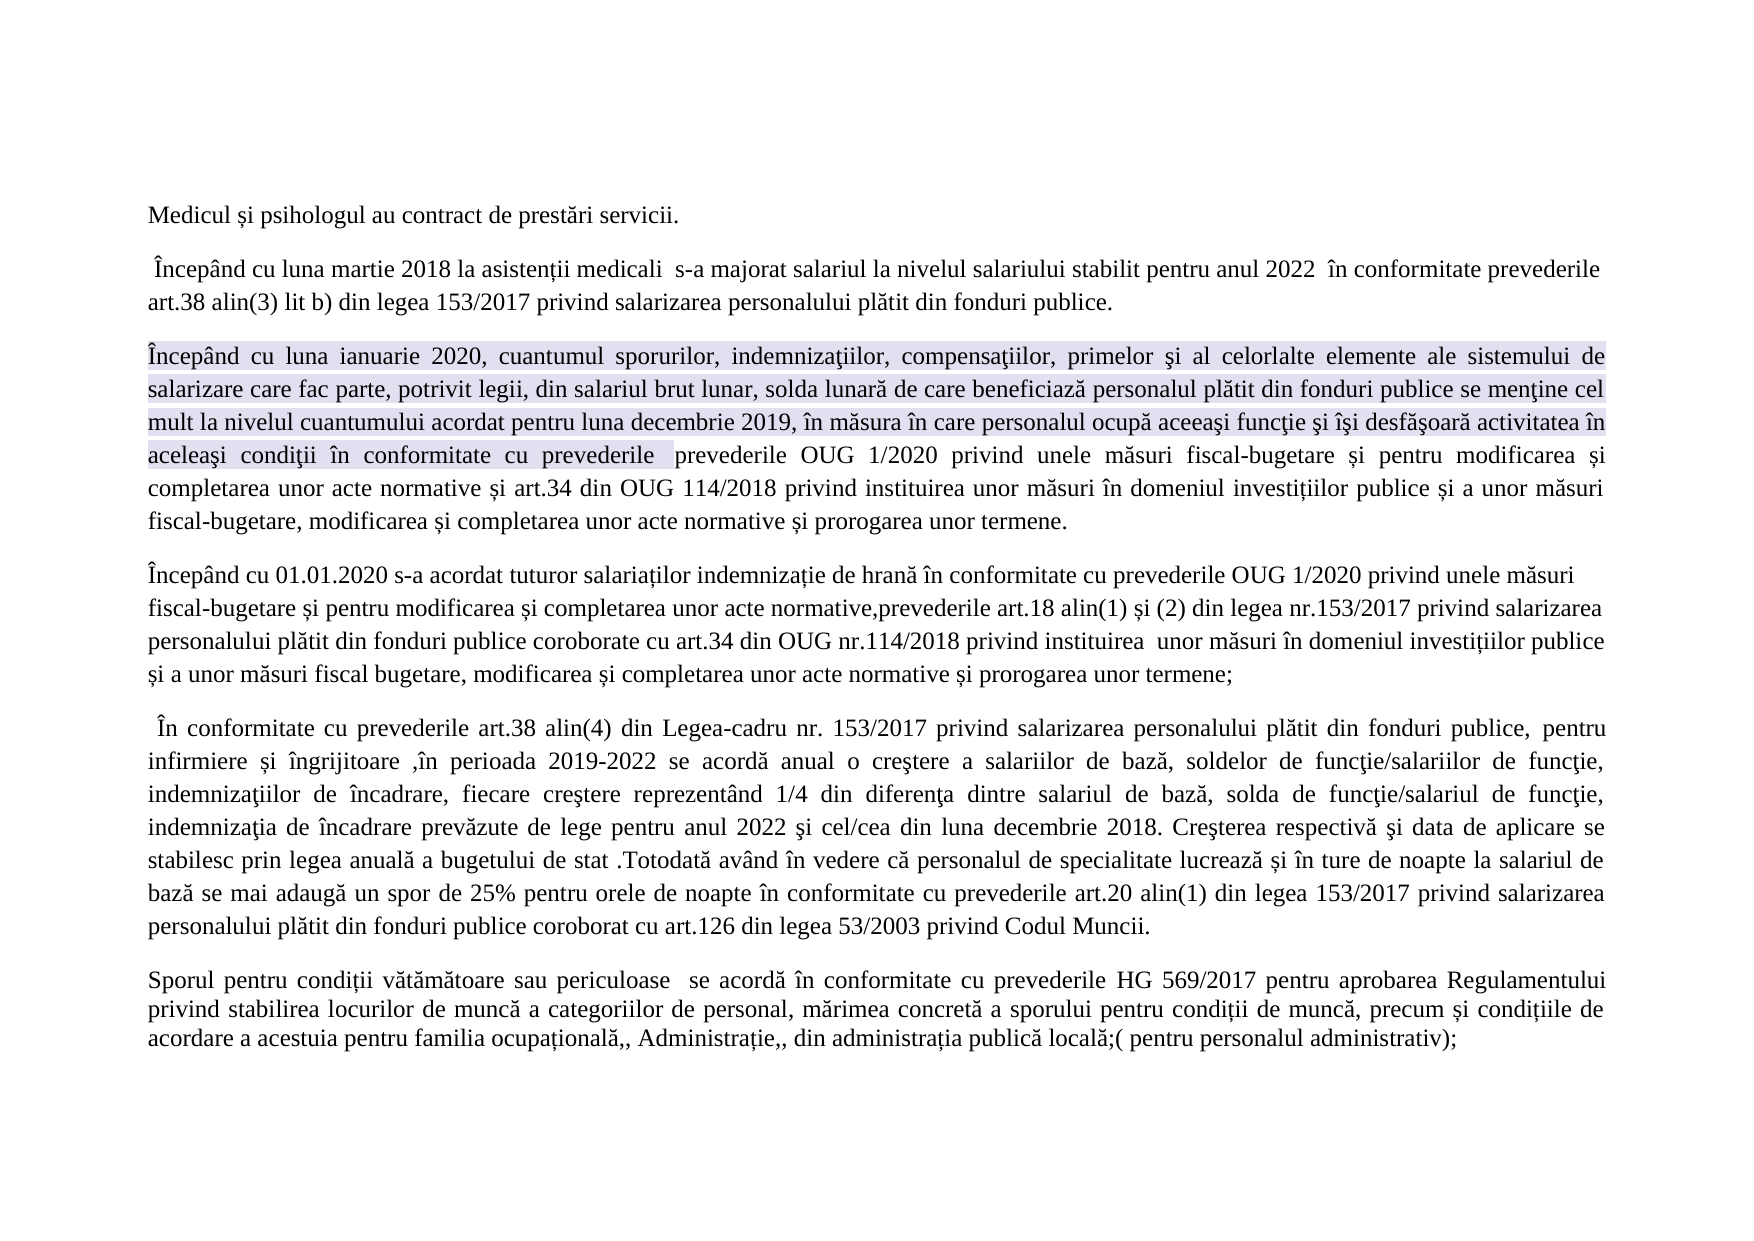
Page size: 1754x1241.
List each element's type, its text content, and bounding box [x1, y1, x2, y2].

text Începând cu luna martie 2018 la asistenții medicali s-a majorat salariul la nivelul salariului stabilit pentru anul 2022 în conformitate prevederile art.38 alin(3) lit b) din legea 153/2017 privind salarizarea personalului plătit din fonduri publice. [148, 254, 1606, 316]
text În conformitate cu prevederile art.38 alin(4) din Legea-cadru nr. 153/2017 privind salarizarea personalului plătit din fonduri publice, pentru infirmiere și îngrijitoare ,în perioada 2019-2022 se acordă anual o creştere a salariilor de bază, soldelor de funcţie/salariilor de funcţie, indemnizaţiilor de încadrare, fiecare creştere reprezentând 1/4 din diferenţa dintre salariul de bază, solda de funcţie/salariul de funcţie, indemnizaţia de încadrare prevăzute de lege pentru anul 2022 şi cel/cea din luna decembrie 2018. Creşterea respectivă şi data de aplicare se stabilesc prin legea anuală a bugetului de stat .Totodată având în vedere că personalul de specialitate lucrează și în ture de noapte la salariul de bază se mai adaugă un spor de 25% pentru orele de noapte în conformitate cu prevederile art.20 alin(1) din legea 153/2017 privind salarizarea personalului plătit din fonduri publice coroborat cu art.126 din legea 53/2003 privind Codul Muncii. [148, 713, 1606, 940]
text Medicul și psihologul au contract de prestări servicii. [148, 201, 1606, 229]
text Începând cu luna ianuarie 2020, cuantumul sporurilor, indemnizaţiilor, compensaţiilor, primelor şi al celorlalte elemente ale sistemului de salarizare care fac parte, potrivit legii, din salariul brut lunar, solda lunară de care beneficiază personalul plătit din fonduri publice se menţine cel mult la nivelul cuantumului acordat pentru luna decembrie 2019, în măsura în care personalul ocupă aceeaşi funcţie şi îşi desfăşoară activitatea în aceleaşi condiţii în conformitate cu prevederile prevederile OUG 1/2020 privind unele măsuri fiscal-bugetare și pentru modificarea și completarea unor acte normative și art.34 din OUG 114/2018 privind instituirea unor măsuri în domeniul investițiilor publice și a unor măsuri fiscal-bugetare, modificarea și completarea unor acte normative și prorogarea unor termene. [148, 436, 1606, 535]
text Sporul pentru condiții vătămătoare sau periculoase se acordă în conformitate cu prevederile HG 569/2017 pentru aprobarea Regulamentului privind stabilirea locurilor de muncă a categoriilor de personal, mărimea concretă a sporului pentru condiții de muncă, precum și condițiile de acordare a acestuia pentru familia ocupațională,, Administrație,, din administrația publică locală;( pentru personalul administrativ); [148, 965, 1606, 1051]
text Începând cu 01.01.2020 s-a acordat tuturor salariaților indemnizație de hrană în conformitate cu prevederile OUG 1/2020 privind unele măsuri fiscal-bugetare și pentru modificarea și completarea unor acte normative,prevederile art.18 alin(1) și (2) din legea nr.153/2017 privind salarizarea personalului plătit din fonduri publice coroborate cu art.34 din OUG nr.114/2018 privind instituirea unor măsuri în domeniul investițiilor publice și a unor măsuri fiscal bugetare, modificarea și completarea unor acte normative și prorogarea unor termene; [148, 560, 1606, 688]
